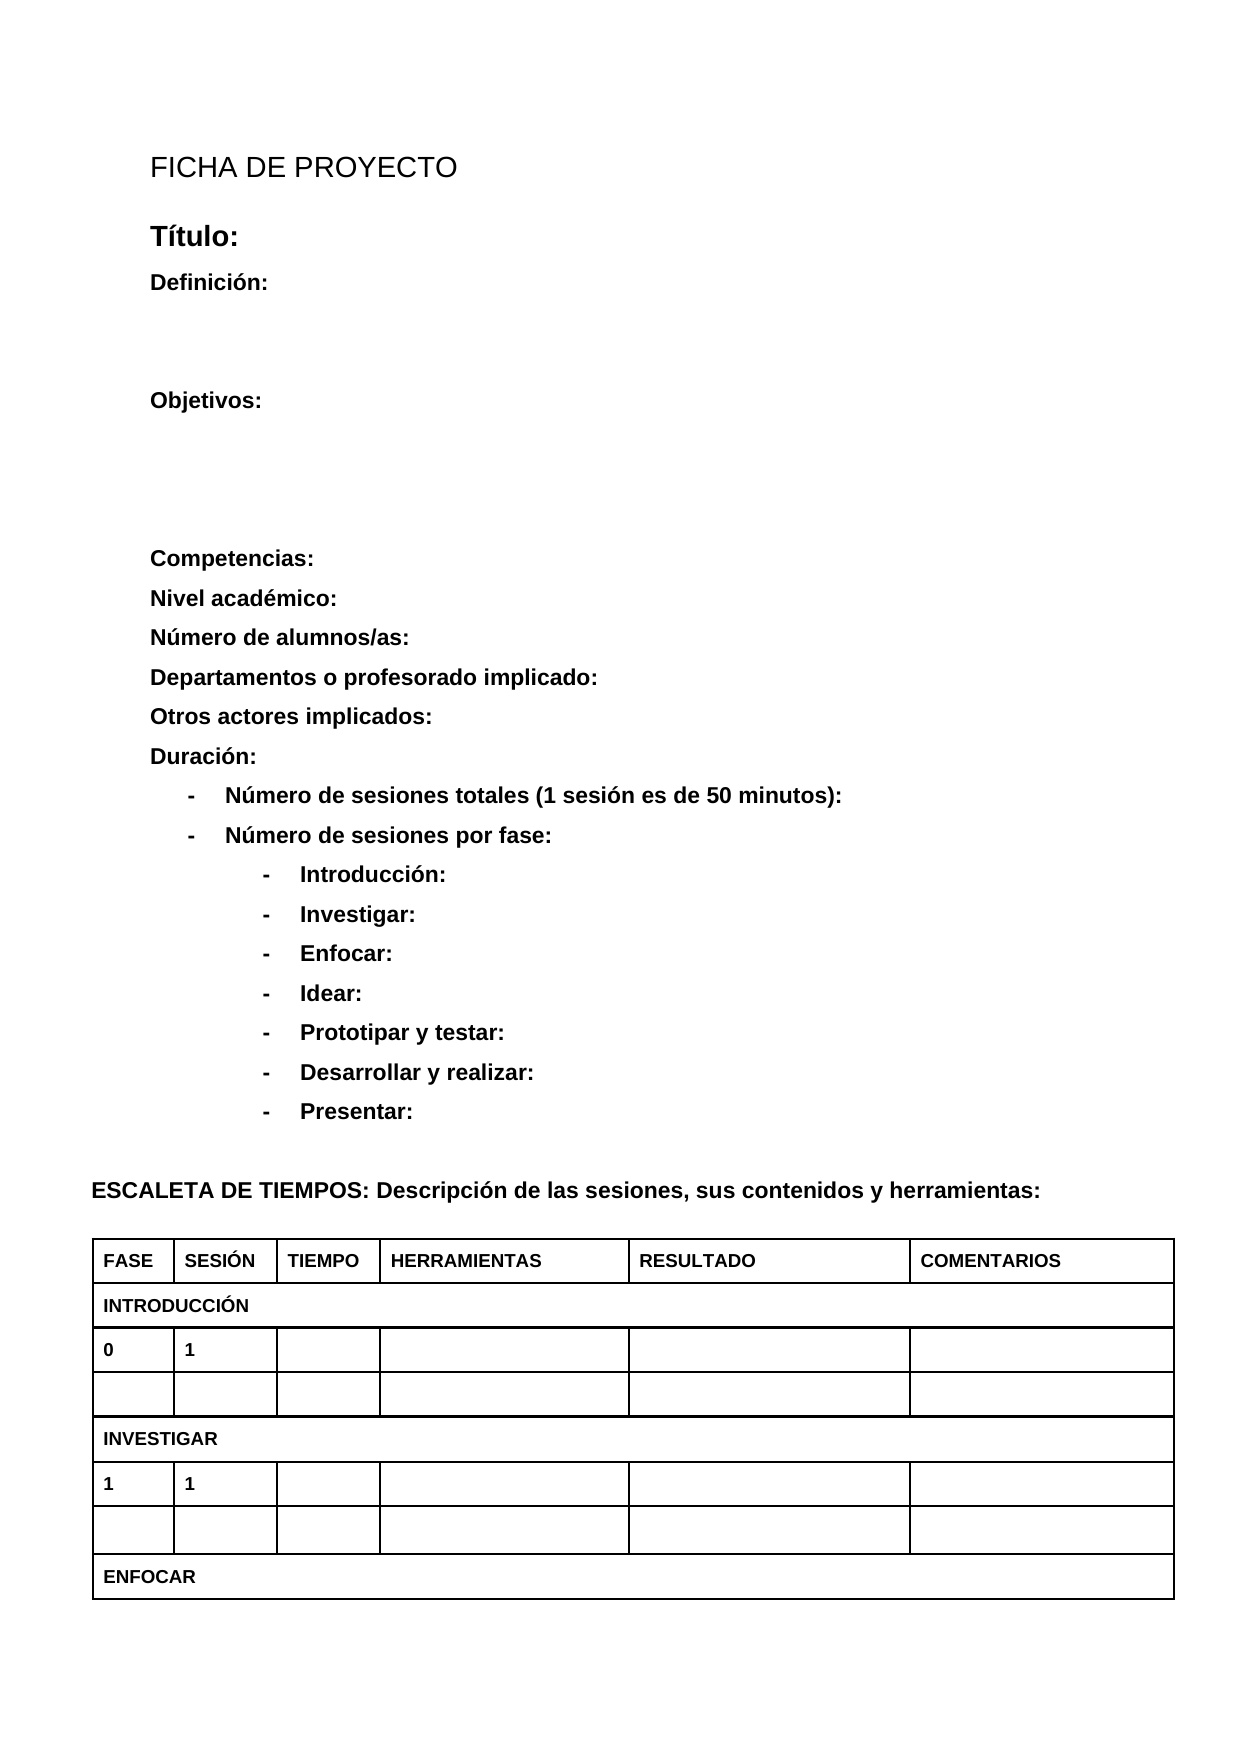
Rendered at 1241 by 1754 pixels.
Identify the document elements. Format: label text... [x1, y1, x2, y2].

table_cell [94, 1373, 173, 1415]
list Idear: [262, 980, 1090, 1006]
table_cell [381, 1329, 628, 1371]
table_cell [278, 1507, 379, 1553]
text Nivel académico: [150, 585, 1090, 611]
table_cell [381, 1373, 628, 1415]
table_header TIEMPO [278, 1240, 379, 1282]
text FICHA DE PROYECTO [150, 150, 1090, 183]
list Presentar: [262, 1098, 1090, 1124]
table_header COMENTARIOS [911, 1240, 1173, 1282]
table_header RESULTADO [630, 1240, 909, 1282]
table_header SESIÓN [175, 1240, 276, 1282]
table_cell [911, 1373, 1173, 1415]
table_cell [911, 1507, 1173, 1553]
list Número de sesiones totales (1 sesión es de 50 minutos): [187, 782, 1090, 809]
list Prototipar y testar: [262, 1019, 1090, 1046]
table_cell [278, 1373, 379, 1415]
table_cell [911, 1329, 1173, 1371]
list Enfocar: [262, 940, 1090, 967]
table_cell [381, 1507, 628, 1553]
text Título: [150, 219, 1090, 252]
table_header HERRAMIENTAS [381, 1240, 628, 1282]
list Investigar: [262, 901, 1090, 927]
text Objetivos: [150, 387, 1090, 414]
table_cell [278, 1463, 379, 1505]
table_cell INVESTIGAR [94, 1418, 1173, 1461]
text Otros actores implicados: [150, 703, 1090, 730]
table_cell 1 [175, 1463, 276, 1505]
table_cell [278, 1329, 379, 1371]
table_cell [911, 1463, 1173, 1505]
table_cell [381, 1463, 628, 1505]
list Desarrollar y realizar: [262, 1059, 1090, 1085]
table_cell [94, 1507, 173, 1553]
list Introducción: [262, 861, 1090, 888]
text Número de alumnos/as: [150, 624, 1090, 651]
table_cell [630, 1507, 909, 1553]
table_cell [630, 1329, 909, 1371]
text Competencias: [150, 545, 1090, 572]
table_cell 0 [94, 1329, 173, 1371]
table_cell [630, 1463, 909, 1505]
text Duración: [150, 743, 1090, 769]
text ESCALETA DE TIEMPOS: Descripción de las sesiones, sus contenidos y herramientas: [91, 1177, 1090, 1203]
list Número de sesiones por fase: [187, 822, 1090, 848]
table_cell 1 [175, 1329, 276, 1371]
table_cell [175, 1507, 276, 1553]
table_cell ENFOCAR [94, 1555, 1173, 1597]
table_cell INTRODUCCIÓN [94, 1284, 1173, 1326]
text Departamentos o profesorado implicado: [150, 664, 1090, 690]
table_header FASE [94, 1240, 173, 1282]
table_cell 1 [94, 1463, 173, 1505]
table_cell [175, 1373, 276, 1415]
table_cell [630, 1373, 909, 1415]
text Definición: [150, 269, 1090, 295]
